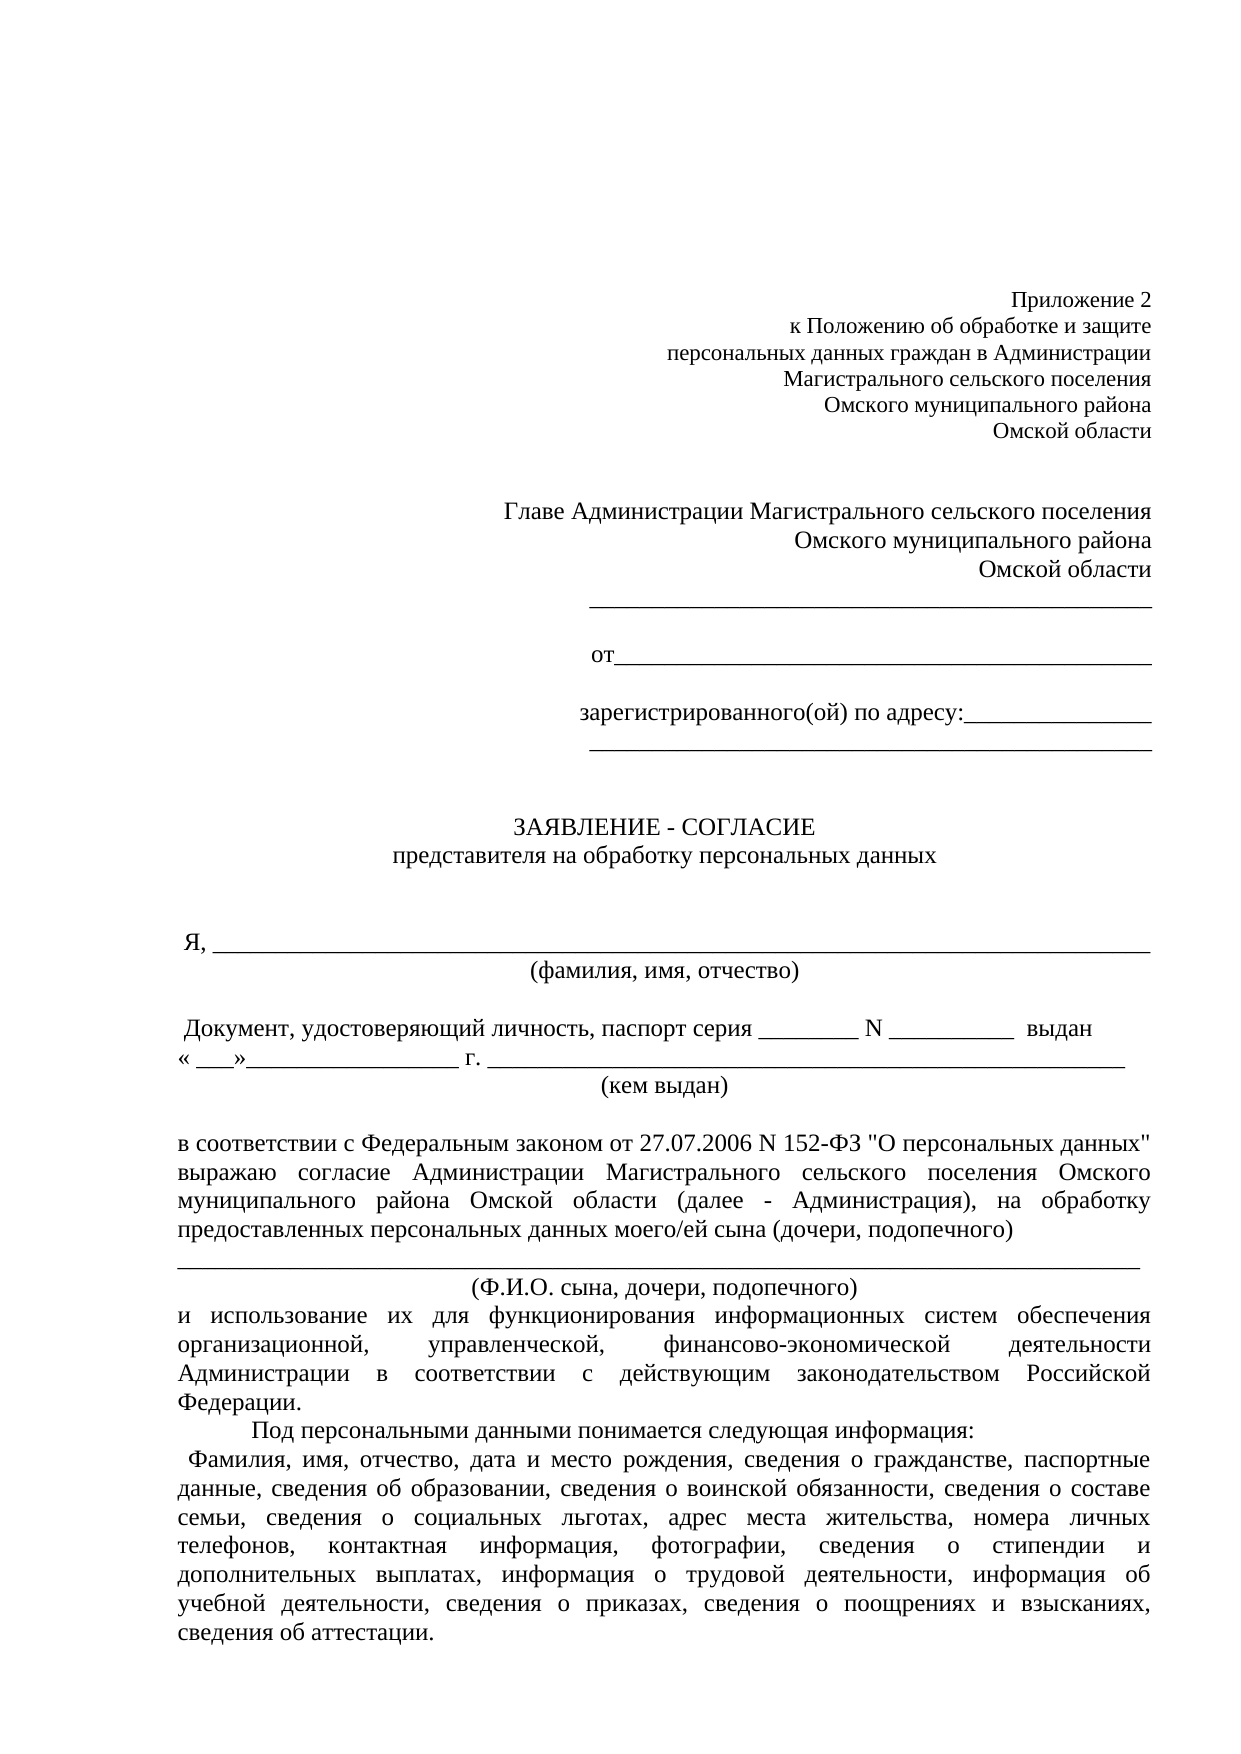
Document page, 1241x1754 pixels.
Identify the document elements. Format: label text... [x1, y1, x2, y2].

text Я, ___________________________________________________________________________ [177, 927, 1152, 955]
text персональных данных граждан в Администрации [177, 338, 1152, 365]
text Документ, удостоверяющий личность, паспорт серия ________ N __________ выдан [177, 1013, 1152, 1042]
text Главе Администрации Магистрального сельского поселения [177, 496, 1152, 525]
text и использование их для функционирования информационных систем обеспечения организационной, управленческой, финансово-экономической деятельности Администрации в соответствии с действующим законодательством Российской Федерации. [177, 1300, 1152, 1415]
text зарегистрированного(ой) по адресу:_______________ [177, 697, 1152, 725]
text (Ф.И.О. сына, дочери, подопечного) [177, 1272, 1152, 1300]
text Приложение 2 [177, 286, 1152, 312]
text ЗАЯВЛЕНИЕ - СОГЛАСИЕ [177, 812, 1152, 840]
text (кем выдан) [177, 1070, 1152, 1099]
text Омской области [177, 554, 1152, 582]
text _____________________________________________ [177, 582, 1152, 611]
text (фамилия, имя, отчество) [177, 955, 1152, 984]
text от___________________________________________ [177, 639, 1152, 668]
text Под персональными данными понимается следующая информация: [177, 1415, 1152, 1444]
text в соответствии с Федеральным законом от 27.07.2006 N 152-ФЗ "О персональных данных" выражаю согласие Администрации Магистрального сельского поселения Омского муниципального района Омской области (далее - Администрация), на обработку предоставленных персональных данных моего/ей сына (дочери, подопечного) [177, 1128, 1152, 1243]
text Омского муниципального района [177, 391, 1152, 418]
text представителя на обработку персональных данных [177, 840, 1152, 869]
text к Положению об обработке и защите [177, 312, 1152, 338]
text _____________________________________________________________________________ [177, 1243, 1152, 1272]
text Омской области [177, 418, 1152, 444]
text Омского муниципального района [177, 525, 1152, 554]
text _____________________________________________ [177, 725, 1152, 754]
text « ___»_________________ г. ___________________________________________________ [177, 1042, 1152, 1070]
text Магистрального сельского поселения [177, 365, 1152, 391]
text Фамилия, имя, отчество, дата и место рождения, сведения о гражданстве, паспортные данные, сведения об образовании, сведения о воинской обязанности, сведения о составе семьи, сведения о социальных льготах, адрес места жительства, номера личных телефонов, контактная информация, фотографии, сведения о стипендии и дополнительных выплатах, информация о трудовой деятельности, информация об учебной деятельности, сведения о приказах, сведения о поощрениях и взысканиях, сведения об аттестации. [177, 1444, 1152, 1645]
